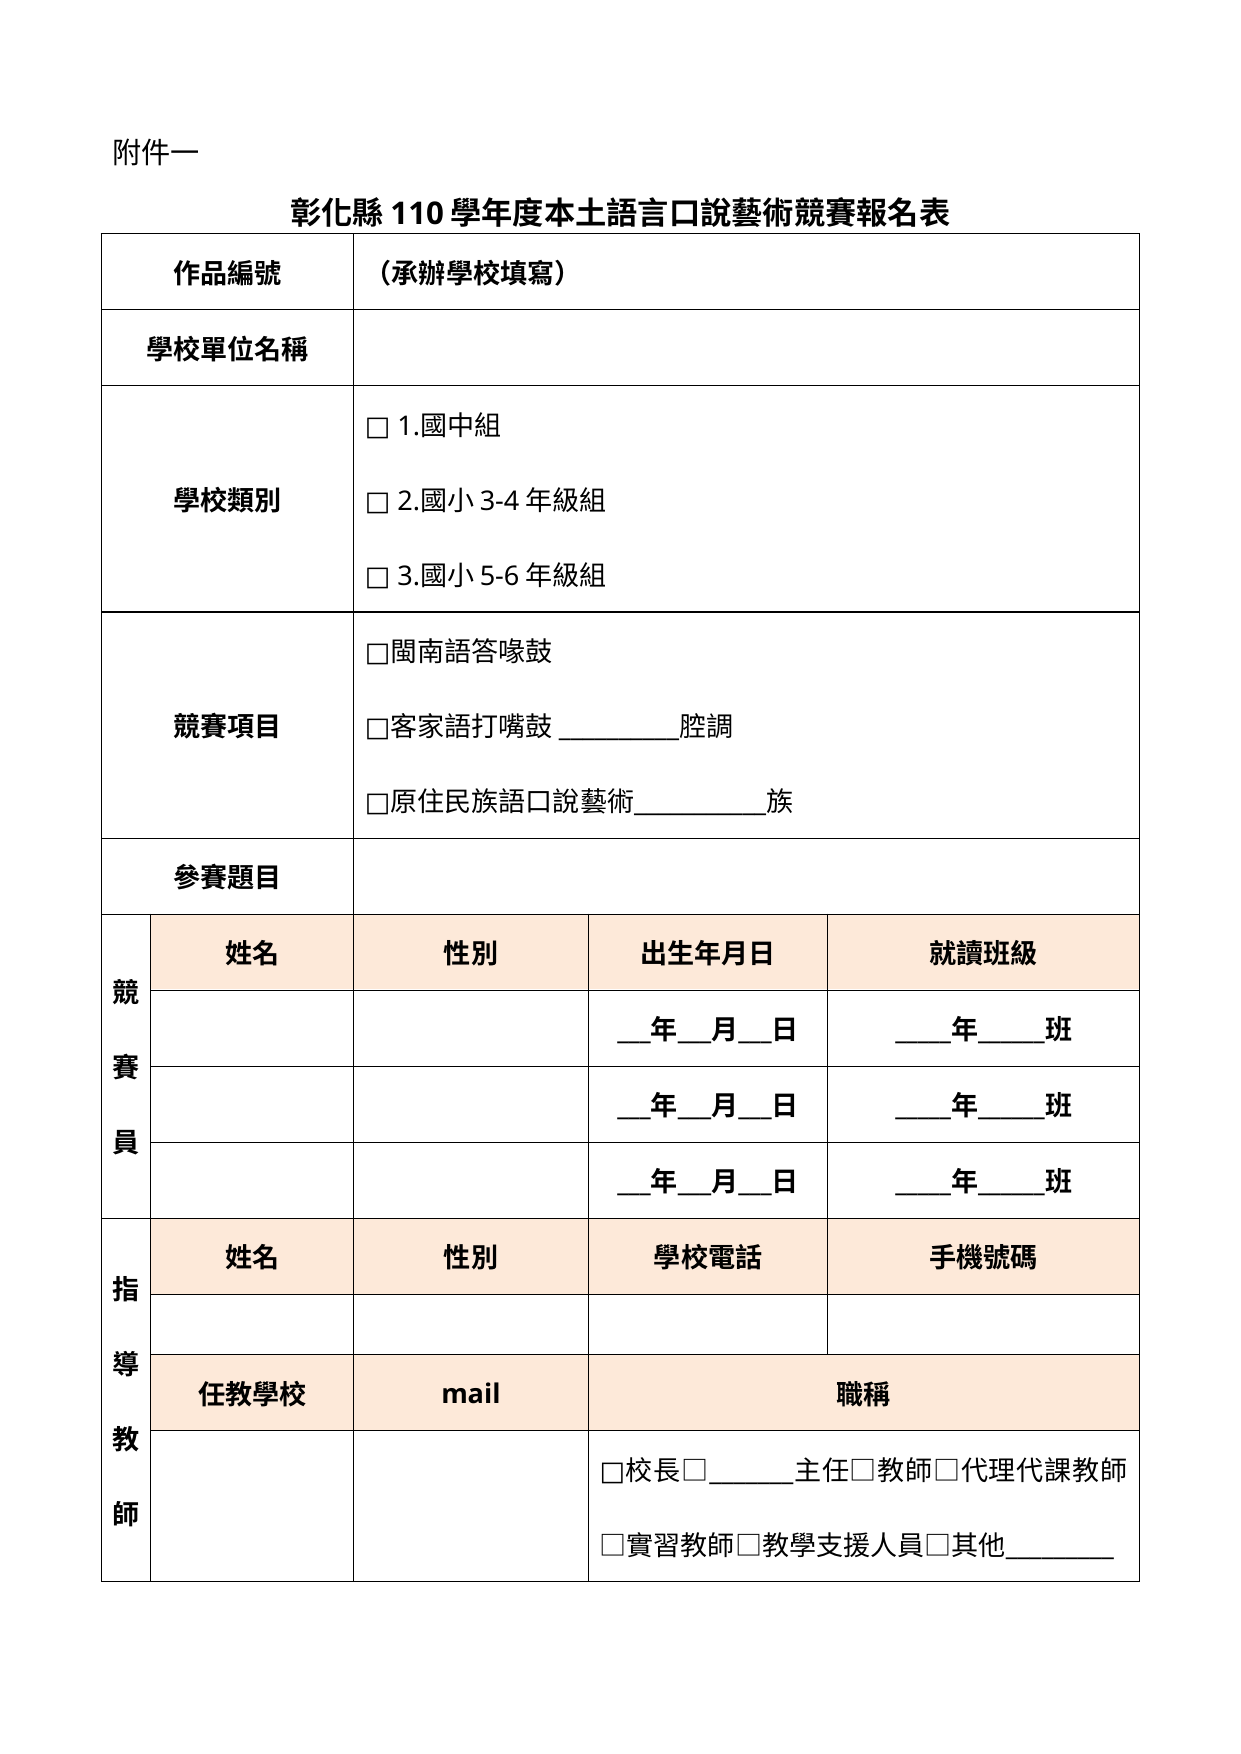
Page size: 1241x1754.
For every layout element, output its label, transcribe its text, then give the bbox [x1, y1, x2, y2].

table_cell [354, 310, 1139, 385]
table_cell [151, 1295, 353, 1354]
table_cell 指導教師 [102, 1219, 150, 1581]
table_cell 學校單位名稱 [102, 310, 353, 385]
table_cell [151, 1431, 353, 1581]
list 附件一 [112, 113, 1128, 188]
table_cell [151, 991, 353, 1066]
table_cell 就讀班級 [828, 915, 1139, 989]
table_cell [589, 1431, 1139, 1581]
table_cell 參賽題目 [102, 839, 353, 913]
text 彰化縣110學年度本土語言口說藝術競賽報名表 [112, 188, 1128, 233]
table_cell 競賽員 [102, 915, 150, 1218]
table_cell [151, 1067, 353, 1142]
table_cell ___年___月___日 [589, 1143, 827, 1218]
table_cell 性別 [354, 1219, 588, 1294]
table_cell _____年______班 [828, 1067, 1139, 1142]
table_cell ___年___月___日 [589, 991, 827, 1066]
table_cell [354, 1067, 588, 1142]
table_cell _____年______班 [828, 1143, 1139, 1218]
table_cell [354, 1143, 588, 1218]
table_cell mail [354, 1355, 588, 1430]
table_cell 姓名 [151, 915, 353, 989]
table_cell [151, 1143, 353, 1218]
table_header （承辦學校填寫） [354, 234, 1139, 309]
table_cell [589, 1295, 827, 1354]
table_cell 職稱 [589, 1355, 1139, 1430]
table_cell 姓名 [151, 1219, 353, 1294]
table_cell [828, 1295, 1139, 1354]
table_cell 性別 [354, 915, 588, 989]
table_cell 手機號碼 [828, 1219, 1139, 1294]
table_cell □閩南語答喙鼓 □客家語打嘴鼓 __________腔調 □原住民族語口說藝術___________族 [354, 613, 1139, 837]
table_cell 出生年月日 [589, 915, 827, 989]
table_cell [354, 991, 588, 1066]
table_cell [354, 1431, 588, 1581]
table_cell [354, 839, 1139, 913]
table_cell 學校電話 [589, 1219, 827, 1294]
table_cell _____年______班 [828, 991, 1139, 1066]
table_cell [354, 1295, 588, 1354]
table_cell 競賽項目 [102, 613, 353, 837]
table_cell 任教學校 [151, 1355, 353, 1430]
table_cell 學校類別 [102, 386, 353, 611]
table_cell □ 1.國中組 □ 2.國小3-4年級組 □ 3.國小5-6年級組 [354, 386, 1139, 611]
table_cell ___年___月___日 [589, 1067, 827, 1142]
table_header 作品編號 [102, 234, 353, 309]
